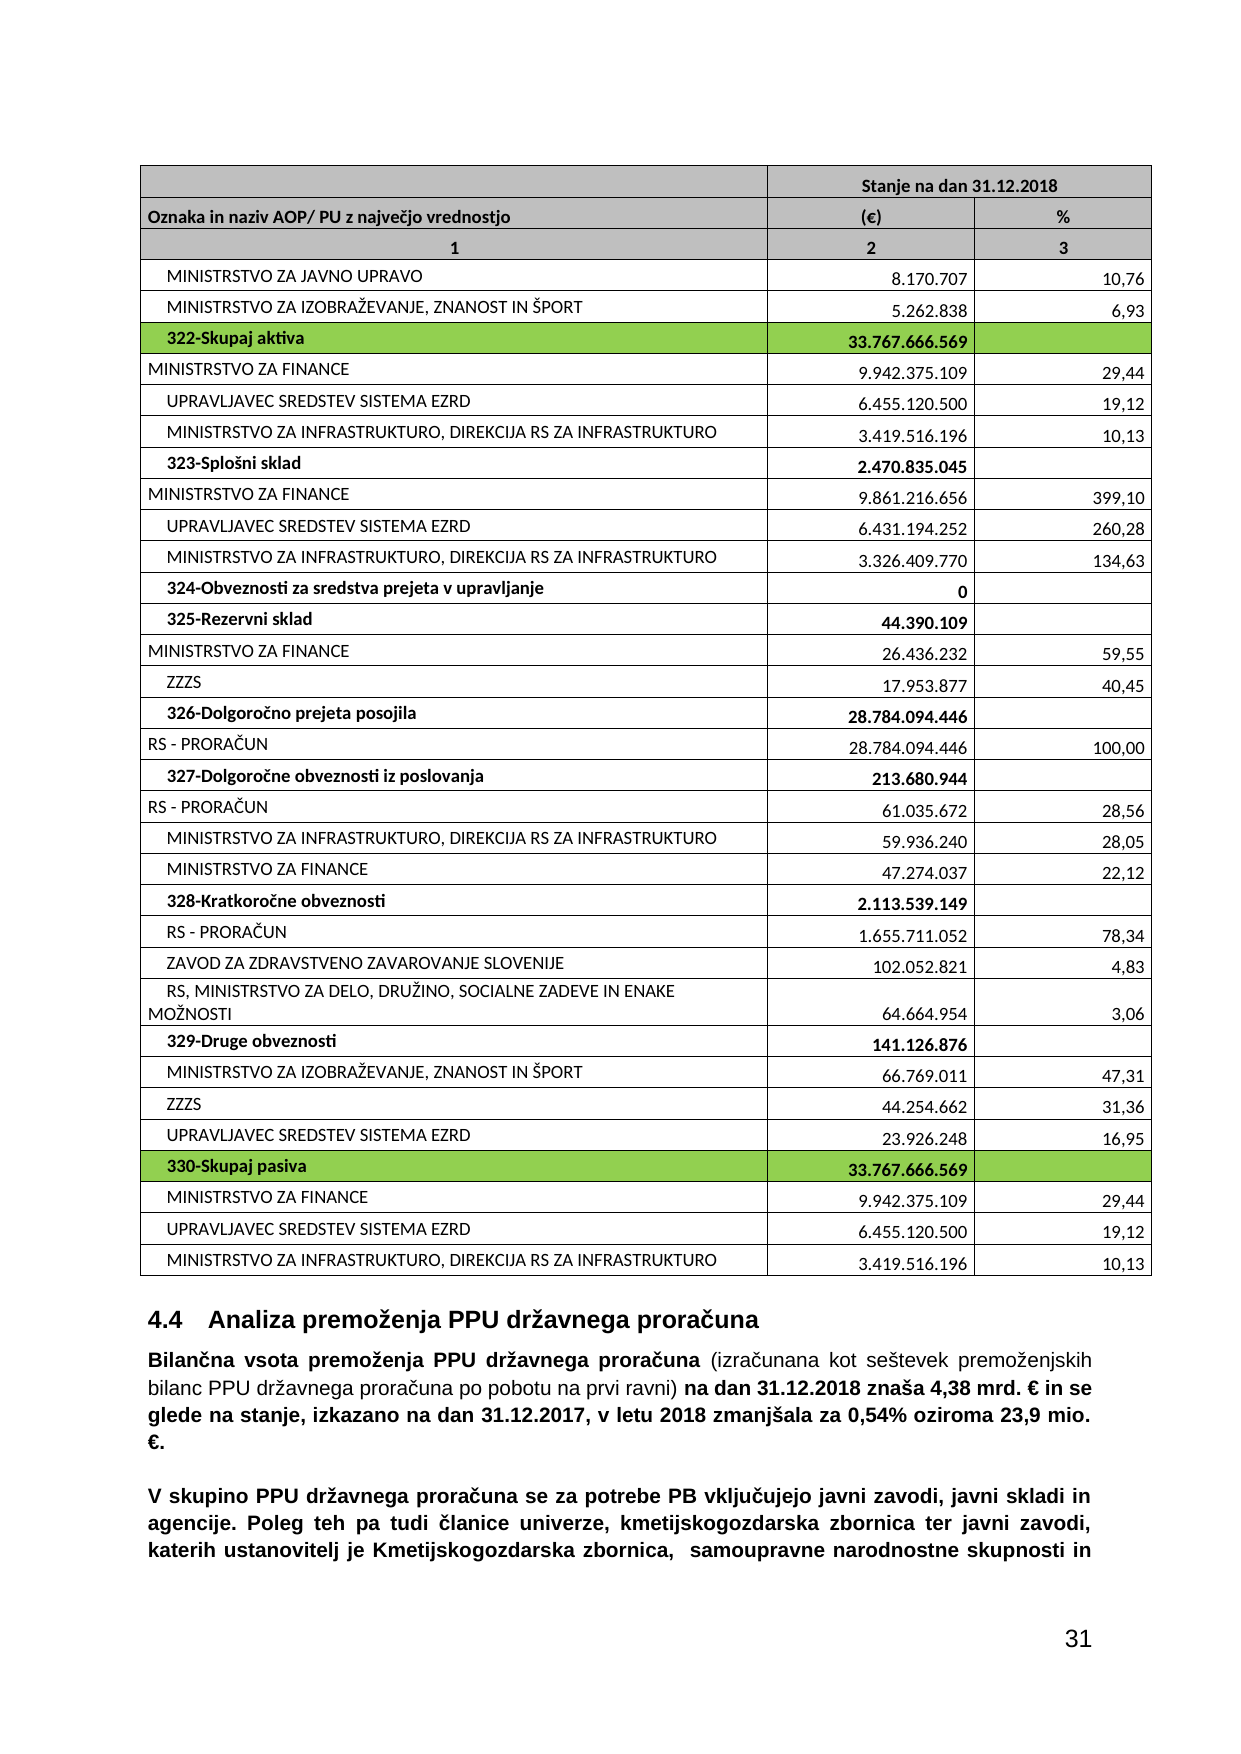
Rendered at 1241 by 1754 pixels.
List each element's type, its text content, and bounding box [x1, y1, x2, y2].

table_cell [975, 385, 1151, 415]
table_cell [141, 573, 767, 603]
table_cell Oznaka in naziv AOP/ PU z največjo vrednostjo [141, 198, 767, 228]
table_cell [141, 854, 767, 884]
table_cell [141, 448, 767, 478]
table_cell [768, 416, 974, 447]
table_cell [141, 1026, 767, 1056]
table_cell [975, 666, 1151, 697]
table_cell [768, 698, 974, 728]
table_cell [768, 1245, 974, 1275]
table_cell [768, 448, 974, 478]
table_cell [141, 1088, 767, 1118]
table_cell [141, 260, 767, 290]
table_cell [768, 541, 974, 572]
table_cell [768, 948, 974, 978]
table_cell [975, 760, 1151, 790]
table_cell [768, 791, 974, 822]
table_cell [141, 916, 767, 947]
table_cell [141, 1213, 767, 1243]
table_header Stanje na dan 31.12.2018 [768, 166, 1151, 197]
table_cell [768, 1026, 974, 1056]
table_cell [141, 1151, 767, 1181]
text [148, 1482, 1092, 1563]
table_cell 1 [141, 229, 767, 259]
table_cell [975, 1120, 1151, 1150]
table_cell (€) [768, 198, 974, 228]
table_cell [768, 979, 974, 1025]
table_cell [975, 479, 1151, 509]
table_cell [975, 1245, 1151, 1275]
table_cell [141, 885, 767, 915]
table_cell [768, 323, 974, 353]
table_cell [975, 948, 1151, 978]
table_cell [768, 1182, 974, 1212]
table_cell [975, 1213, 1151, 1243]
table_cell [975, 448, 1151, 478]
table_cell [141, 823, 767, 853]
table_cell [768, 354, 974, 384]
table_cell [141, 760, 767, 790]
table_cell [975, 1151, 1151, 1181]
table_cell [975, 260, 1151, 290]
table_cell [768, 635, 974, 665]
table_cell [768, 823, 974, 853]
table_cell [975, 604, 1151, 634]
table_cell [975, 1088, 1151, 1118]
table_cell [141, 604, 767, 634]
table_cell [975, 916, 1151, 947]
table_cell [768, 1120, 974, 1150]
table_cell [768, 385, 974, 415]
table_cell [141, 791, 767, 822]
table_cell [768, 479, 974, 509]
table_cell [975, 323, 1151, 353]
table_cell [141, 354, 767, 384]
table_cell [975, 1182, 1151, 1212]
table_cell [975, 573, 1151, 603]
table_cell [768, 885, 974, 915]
table_cell 3 [975, 229, 1151, 259]
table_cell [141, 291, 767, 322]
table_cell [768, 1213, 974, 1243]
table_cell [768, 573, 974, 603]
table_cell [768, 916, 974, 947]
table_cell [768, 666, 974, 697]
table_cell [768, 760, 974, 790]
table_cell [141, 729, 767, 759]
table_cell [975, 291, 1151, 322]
subtitle Analiza premoženja PPU državnega proračuna [148, 1305, 1092, 1334]
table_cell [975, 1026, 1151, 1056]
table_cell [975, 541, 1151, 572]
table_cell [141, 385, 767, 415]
table_cell 2 [768, 229, 974, 259]
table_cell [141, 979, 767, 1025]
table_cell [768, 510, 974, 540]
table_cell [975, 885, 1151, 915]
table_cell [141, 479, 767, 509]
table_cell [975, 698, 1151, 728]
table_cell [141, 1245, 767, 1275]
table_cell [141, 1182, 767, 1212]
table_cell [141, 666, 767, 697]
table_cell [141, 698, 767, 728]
text Bilančna vsota premoženja PPU državnega proračuna (izračunana kot seštevek premoženjskih bilanc PPU državnega proračuna po pobotu na prvi ravni) na dan 31.12.2018 znaša 4,38 mrd. € in se glede na stanje, izkazano na dan 31.12.2017, v letu 2018 zmanjšala za 0,54% oziroma 23,9 mio. €. [148, 1346, 1092, 1454]
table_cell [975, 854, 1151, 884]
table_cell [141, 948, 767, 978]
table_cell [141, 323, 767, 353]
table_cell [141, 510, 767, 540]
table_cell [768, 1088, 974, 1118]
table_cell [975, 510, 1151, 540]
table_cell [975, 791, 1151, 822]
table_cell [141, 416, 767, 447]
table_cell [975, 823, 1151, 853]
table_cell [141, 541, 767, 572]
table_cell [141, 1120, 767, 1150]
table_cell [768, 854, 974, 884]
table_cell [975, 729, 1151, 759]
table_cell % [975, 198, 1151, 228]
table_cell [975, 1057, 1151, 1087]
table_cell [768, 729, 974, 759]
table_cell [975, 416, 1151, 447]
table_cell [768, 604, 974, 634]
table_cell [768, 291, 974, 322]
table_header [141, 166, 767, 197]
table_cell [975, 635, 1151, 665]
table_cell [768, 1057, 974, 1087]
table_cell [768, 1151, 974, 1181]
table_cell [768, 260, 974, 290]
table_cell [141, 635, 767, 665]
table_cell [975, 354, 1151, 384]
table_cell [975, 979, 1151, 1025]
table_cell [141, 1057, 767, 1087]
